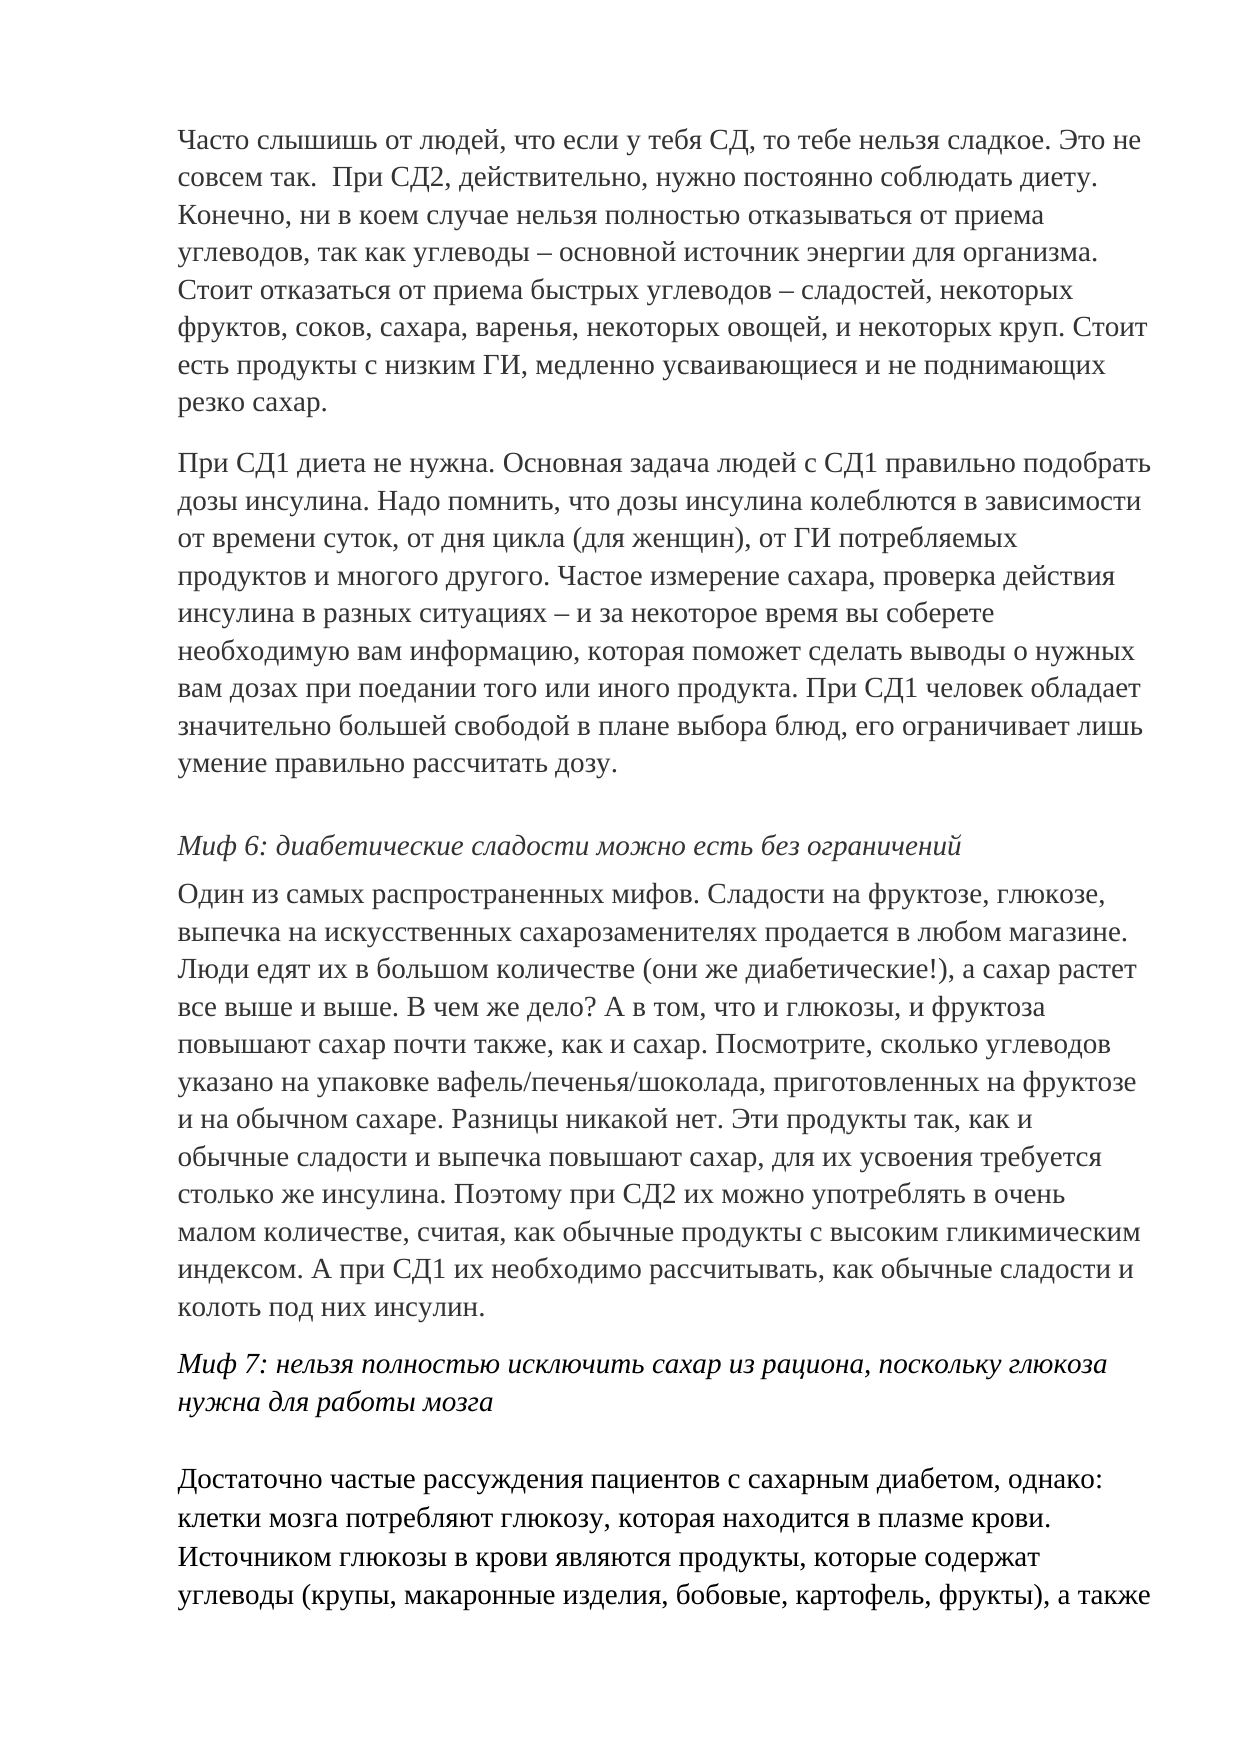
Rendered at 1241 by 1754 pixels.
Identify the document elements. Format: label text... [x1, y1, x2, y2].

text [177, 1462, 1152, 1611]
text Миф 6: диабетические сладости можно есть без ограничений [177, 826, 1152, 862]
text При СД1 диета не нужна. Основная задача людей с СД1 правильно подобрать дозы инсулина. Надо помнить, что дозы инсулина колеблются в зависимости от времени суток, от дня цикла (для женщин), от ГИ потребляемых продуктов и многого другого. Частое измерение сахара, проверка действия инсулина в разных ситуациях – и за некоторое время вы соберете необходимую вам информацию, которая поможет сделать выводы о нужных вам дозах при поедании того или иного продукта. При СД1 человек обладает значительно большей свободой в плане выбора блюд, его ограничивает лишь умение правильно рассчитать дозу. [177, 442, 1152, 779]
text Один из самых распространенных мифов. Сладости на фруктозе, глюкозе, выпечка на искусственных сахарозаменителях продается в любом магазине. Люди едят их в большом количестве (они же диабетические!), а сахар растет все выше и выше. В чем же дело? А в том, что и глюкозы, и фруктоза повышают сахар почти также, как и сахар. Посмотрите, сколько углеводов указано на упаковке вафель/печенья/шоколада, приготовленных на фруктозе и на обычном сахаре. Разницы никакой нет. Эти продукты так, как и обычные сладости и выпечка повышают сахар, для их усвоения требуется столько же инсулина. Поэтому при СД2 их можно употреблять в очень малом количестве, считая, как обычные продукты с высоким гликимическим индексом. А при СД1 их необходимо рассчитывать, как обычные сладости и колоть под них инсулин. [177, 872, 1152, 1322]
text Часто слышишь от людей, что если у тебя СД, то тебе нельзя сладкое. Это не совсем так. При СД2, действительно, нужно постоянно соблюдать диету. Конечно, ни в коем случае нельзя полностью отказываться от приема углеводов, так как углеводы – основной источник энергии для организма. Стоит отказаться от приема быстрых углеводов – сладостей, некоторых фруктов, соков, сахара, варенья, некоторых овощей, и некоторых круп. Стоит есть продукты с низким ГИ, медленно усваивающиеся и не поднимающих резко сахар. [177, 118, 1152, 418]
text Миф 7: нельзя полностью исключить сахар из рациона, поскольку глюкоза нужна для работы мозга [177, 1346, 1152, 1418]
